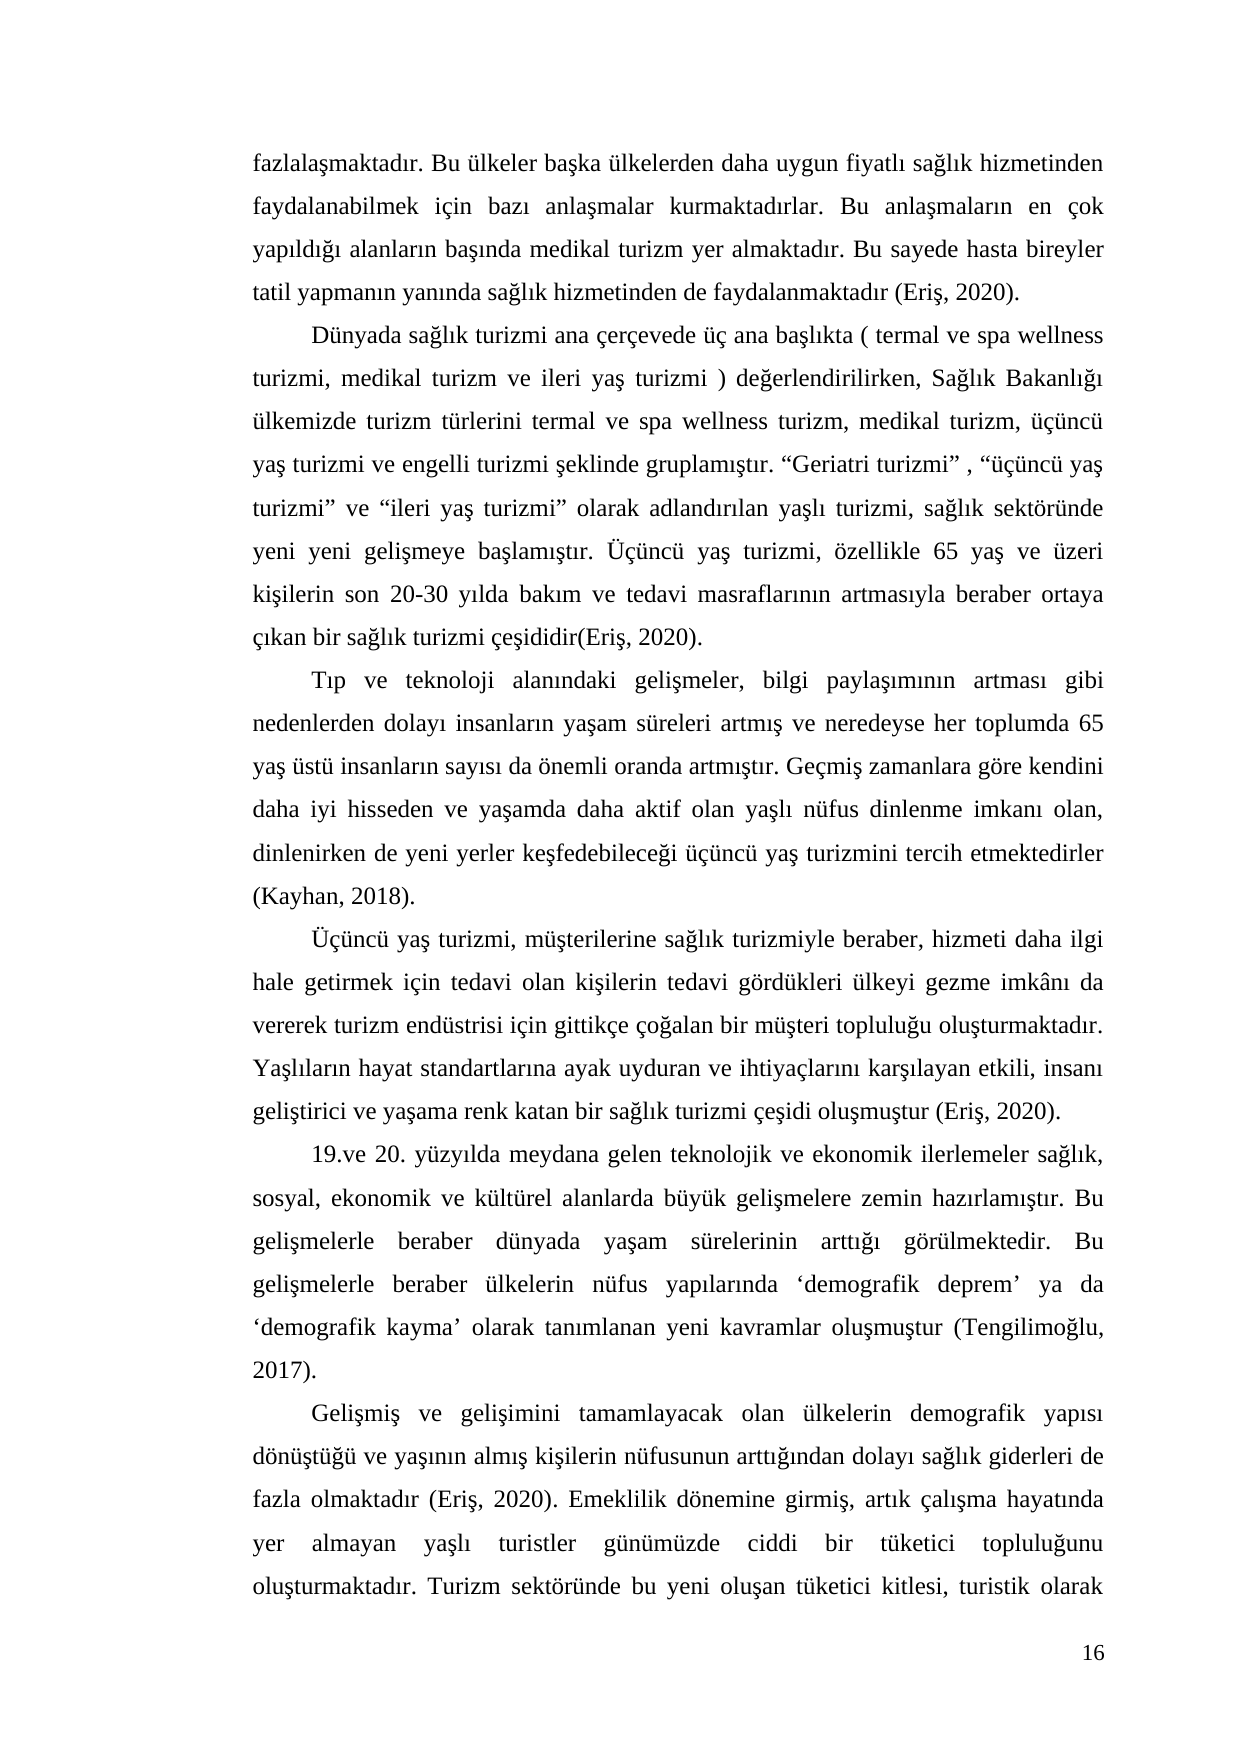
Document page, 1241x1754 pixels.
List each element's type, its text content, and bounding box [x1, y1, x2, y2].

text 19.ve 20. yüzyılda meydana gelen teknolojik ve ekonomik ilerlemeler sağlık, sosyal, ekonomik ve kültürel alanlarda büyük gelişmelere zemin hazırlamıştır. Bu gelişmelerle beraber dünyada yaşam sürelerinin arttığı görülmektedir. Bu gelişmelerle beraber ülkelerin nüfus yapılarında ‘demografik deprem’ ya da ‘demografik kayma’ olarak tanımlanan yeni kavramlar oluşmuştur. [252, 1139, 1104, 1384]
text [252, 148, 1104, 306]
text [252, 1398, 1104, 1599]
text Tıp ve teknoloji alanındaki gelişmeler, bilgi paylaşımının artması gibi nedenlerden dolayı insanların yaşam süreleri artmış ve neredeyse her toplumda 65 yaş üstü insanların sayısı da önemli oranda artmıştır. Geçmiş zamanlara göre kendini daha iyi hisseden ve yaşamda daha aktif olan yaşlı nüfus dinlenme imkanı olan, dinlenirken de yeni yerler keşfedebileceği üçüncü yaş turizmini tercih etmektedirler . [252, 665, 1104, 909]
text Üçüncü yaş turizmi, müşterilerine sağlık turizmiyle beraber, hizmeti daha ilgi hale getirmek için tedavi olan kişilerin tedavi gördükleri ülkeyi gezme imkânı da vererek turizm endüstrisi için gittikçe çoğalan bir müşteri topluluğu oluşturmaktadır. Yaşlıların hayat standartlarına ayak uyduran ve ihtiyaçlarını karşılayan etkili, insanı geliştirici ve yaşama renk katan bir sağlık turizmi çeşidi oluşmuştur. [252, 924, 1104, 1125]
text Dünyada sağlık turizmi ana çerçevede üç ana başlıkta ( termal ve spa wellness turizmi, medikal turizm ve ileri yaş turizmi ) değerlendirilirken, Sağlık Bakanlığı ülkemizde turizm türlerini termal ve spa wellness turizm, medikal turizm, üçüncü yaş turizmi ve engelli turizmi şeklinde gruplamıştır. “Geriatri turizmi” , “üçüncü yaş turizmi” ve “ileri yaş turizmi” olarak adlandırılan yaşlı turizmi, sağlık sektöründe yeni yeni gelişmeye başlamıştır. Üçüncü yaş turizmi, özellikle 65 yaş ve üzeri kişilerin son 20-30 yılda bakım ve tedavi masraflarının artmasıyla beraber ortaya çıkan bir sağlık turizmi çeşididir. [252, 320, 1104, 651]
